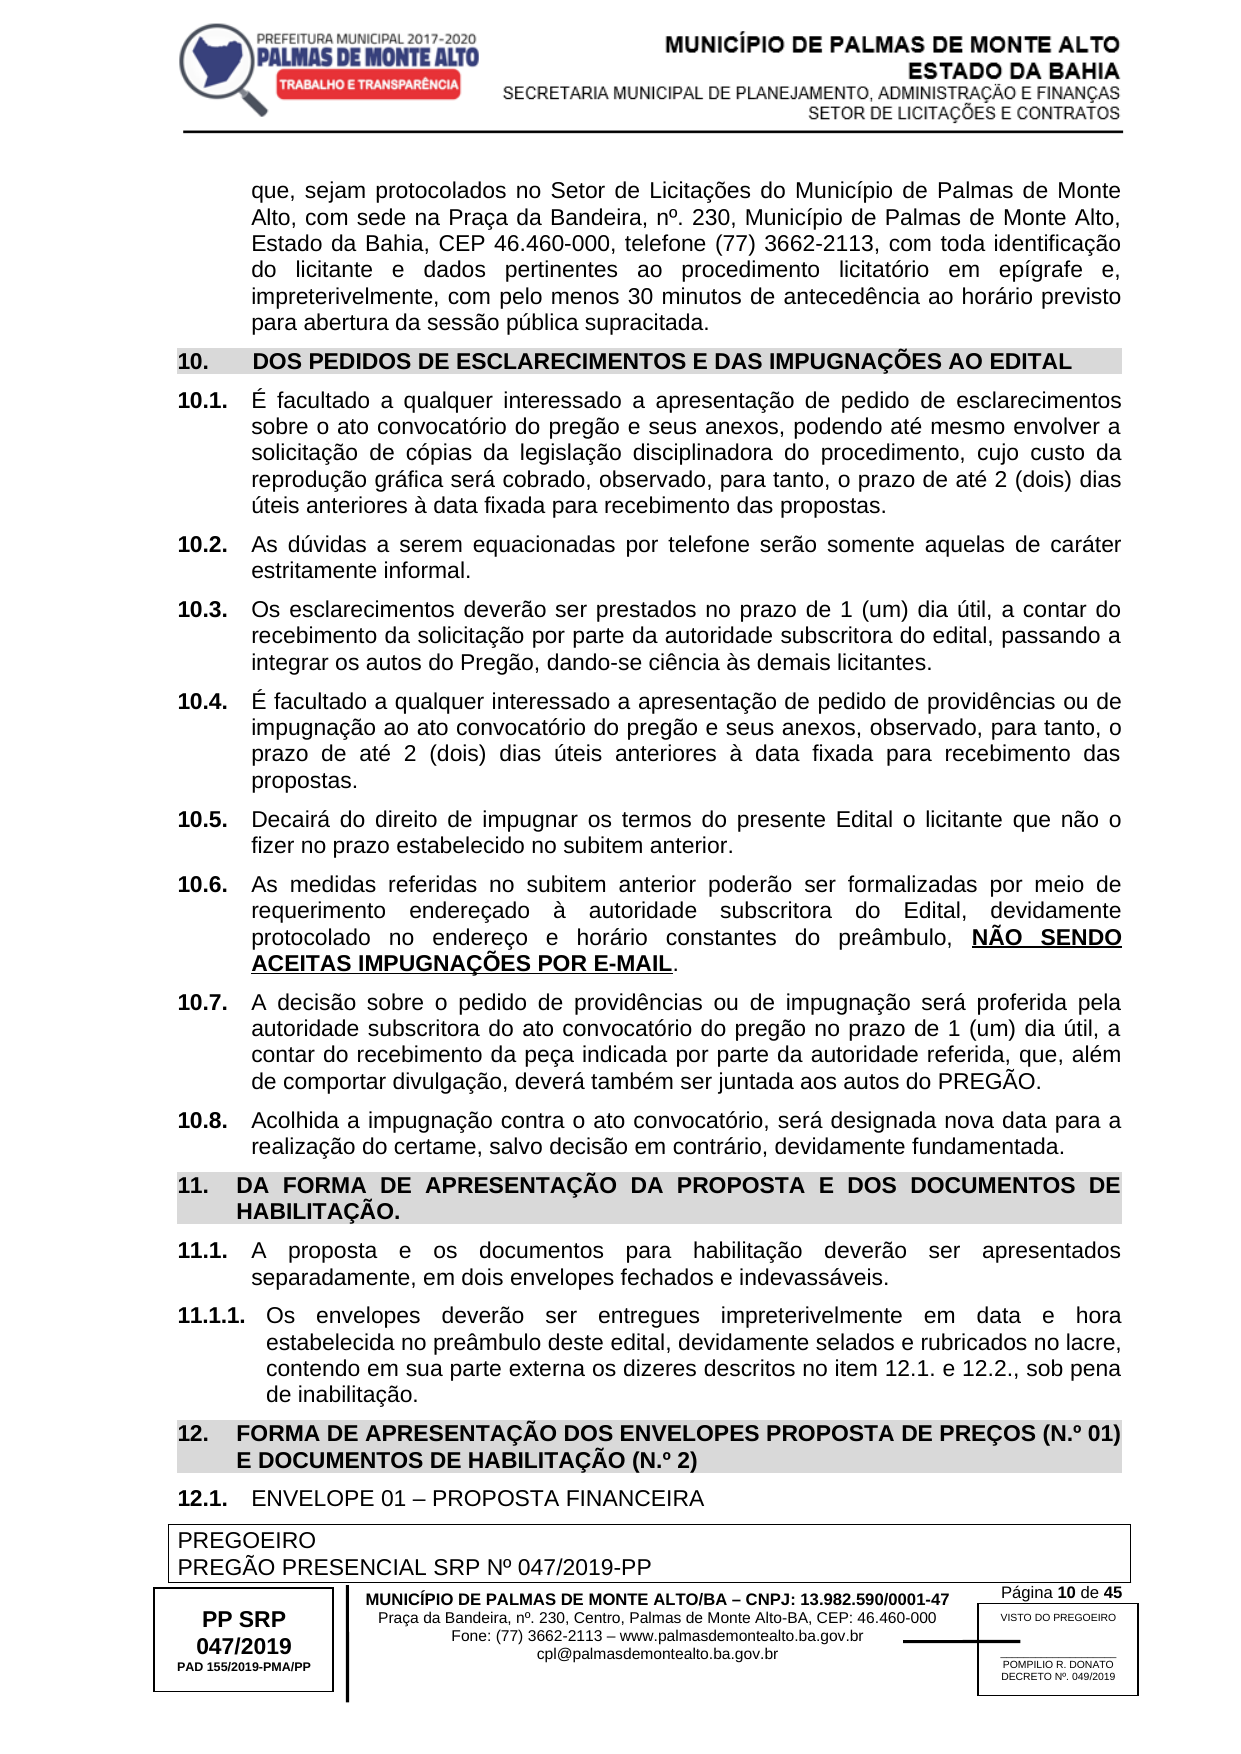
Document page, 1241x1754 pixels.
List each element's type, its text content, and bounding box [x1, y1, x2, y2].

list Os envelopes deverão ser entregues impreterivelmente em data e hora estabelecida no preâmbulo deste edital, devidamente selados e rubricados no lacre, contendo em sua parte externa os dizeres descritos no item 12.1. e 12.2., sob pena de inabilitação. [177, 1302, 1122, 1408]
list ENVELOPE 01 – PROPOSTA FINANCEIRA [177, 1485, 1122, 1512]
list As medidas referidas no subitem anterior poderão ser formalizadas por meio de requerimento endereçado à autoridade subscritora do Edital, devidamente protocolado no endereço e horário constantes do preâmbulo, NÃO SENDO ACEITAS IMPUGNAÇÕES POR E-MAIL. [177, 871, 1122, 976]
list É facultado a qualquer interessado a apresentação de pedido de esclarecimentos sobre o ato convocatório do pregão e seus anexos, podendo até mesmo envolver a solicitação de cópias da legislação disciplinadora do procedimento, cujo custo da reprodução gráfica será cobrado, observado, para tanto, o prazo de até 2 (dois) dias úteis anteriores à data fixada para recebimento das propostas. [177, 387, 1122, 518]
subtitle DA FORMA DE APRESENTAÇÃO DA PROPOSTA E DOS DOCUMENTOS DE HABILITAÇÃO. [177, 1172, 1122, 1224]
subtitle DOS PEDIDOS DE ESCLARECIMENTOS E DAS IMPUGNAÇÕES AO EDITAL [177, 348, 1122, 374]
list Decairá do direito de impugnar os termos do presente Edital o licitante que não o fizer no prazo estabelecido no subitem anterior. [177, 806, 1122, 858]
list As dúvidas a serem equacionadas por telefone serão somente aquelas de caráter estritamente informal. [177, 531, 1122, 584]
list É facultado a qualquer interessado a apresentação de pedido de providências ou de impugnação ao ato convocatório do pregão e seus anexos, observado, para tanto, o prazo de até 2 (dois) dias úteis anteriores à data fixada para recebimento das propostas. [177, 688, 1122, 793]
picture [177, 21, 1124, 142]
text PREGÃO PRESENCIAL SRP Nº 047/2019-PP [169, 1551, 1130, 1582]
list Acolhida a impugnação contra o ato convocatório, será designada nova data para a realização do certame, salvo decisão em contrário, devidamente fundamentada. [177, 1107, 1122, 1159]
list A proposta e os documentos para habilitação deverão ser apresentados separadamente, em dois envelopes fechados e indevassáveis. [177, 1237, 1122, 1290]
list A decisão sobre o pedido de providências ou de impugnação será proferida pela autoridade subscritora do ato convocatório do pregão no prazo de 1 (um) dia útil, a contar do recebimento da peça indicada por parte da autoridade referida, que, além de comportar divulgação, deverá também ser juntada aos autos do PREGÃO. [177, 989, 1122, 1094]
subtitle FORMA DE APRESENTAÇÃO DOS ENVELOPES PROPOSTA DE PREÇOS (N.º 01) E DOCUMENTOS DE HABILITAÇÃO (N.º 2) [177, 1420, 1122, 1473]
text PREGOEIRO [169, 1525, 1130, 1551]
list Os esclarecimentos deverão ser prestados no prazo de 1 (um) dia útil, a contar do recebimento da solicitação por parte da autoridade subscritora do edital, passando a integrar os autos do Pregão, dando-se ciência às demais licitantes. [177, 596, 1122, 675]
